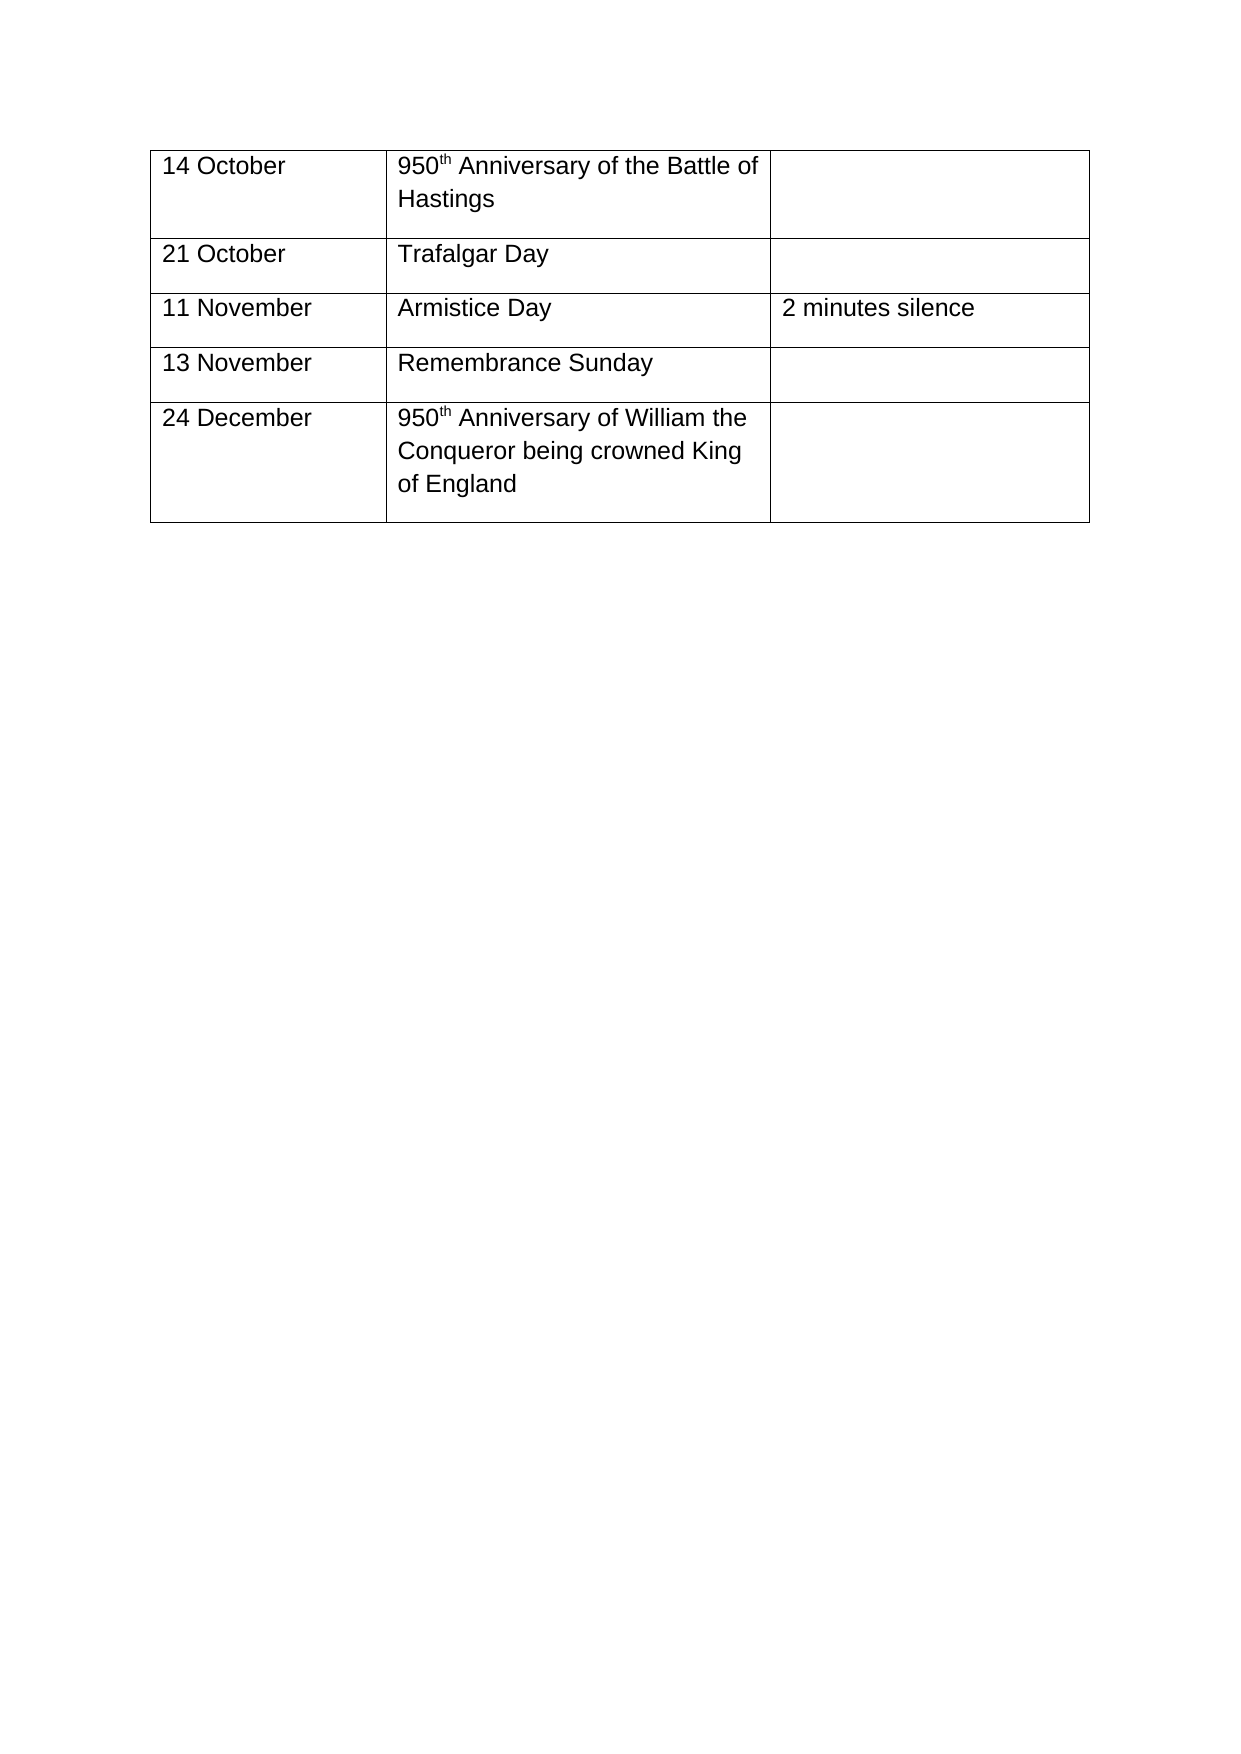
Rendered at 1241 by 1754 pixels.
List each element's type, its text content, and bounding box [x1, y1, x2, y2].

table_cell 21 October [151, 239, 386, 292]
table_cell Trafalgar Day [387, 239, 770, 292]
table_cell [771, 348, 1089, 402]
table_cell Remembrance Sunday [387, 348, 770, 402]
table_cell 950th Anniversary of William the Conqueror being crowned King of England [387, 403, 770, 522]
table_cell 950th Anniversary of the Battle of Hastings [387, 151, 770, 237]
table_cell [771, 151, 1089, 237]
table_cell [771, 239, 1089, 292]
table_cell 2 minutes silence [771, 294, 1089, 347]
table_cell Armistice Day [387, 294, 770, 347]
table_cell 13 November [151, 348, 386, 402]
table_cell 24 December [151, 403, 386, 522]
table_cell 11 November [151, 294, 386, 347]
table_cell [771, 403, 1089, 522]
table_cell 14 October [151, 151, 386, 237]
